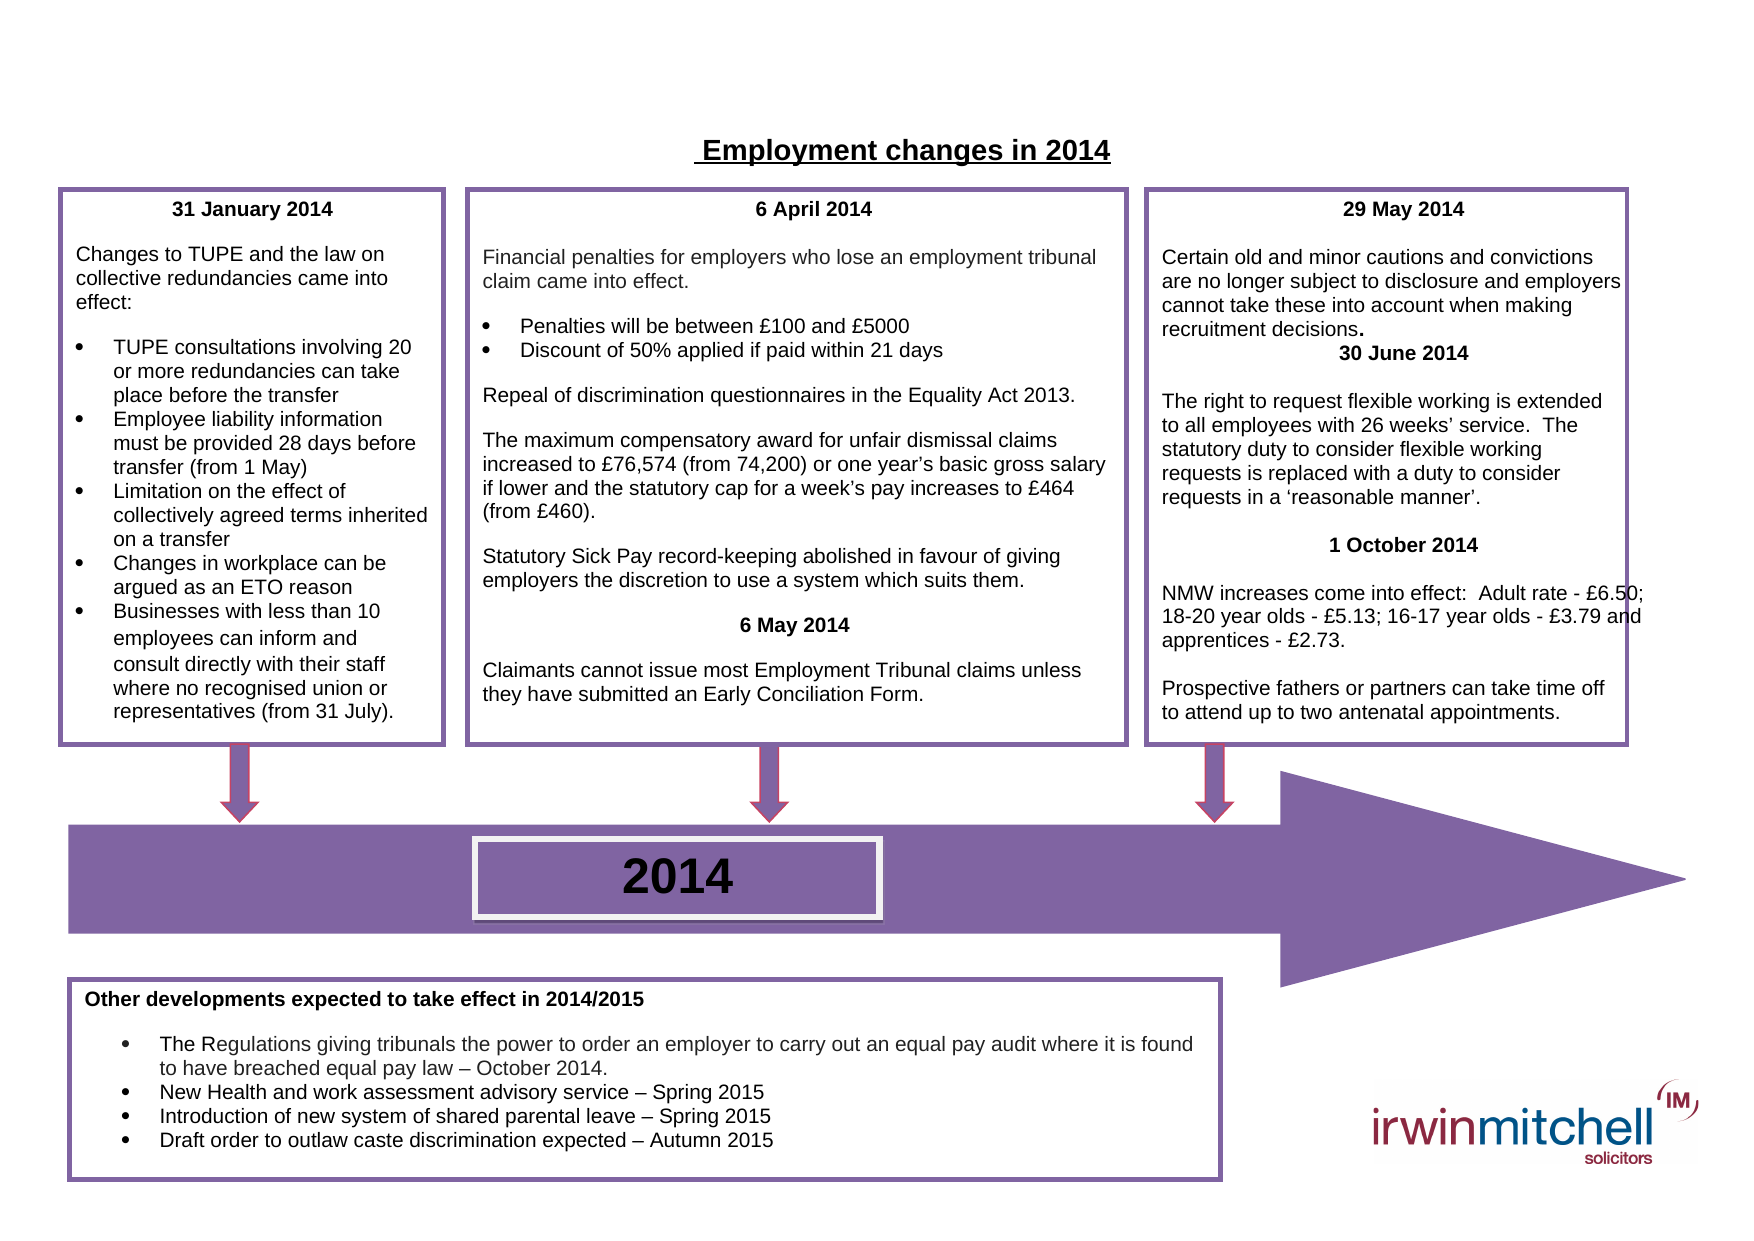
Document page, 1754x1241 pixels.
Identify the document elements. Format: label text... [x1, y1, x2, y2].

text Employment changes in 2014 [17, 133, 1754, 166]
picture [1373, 1079, 1699, 1164]
